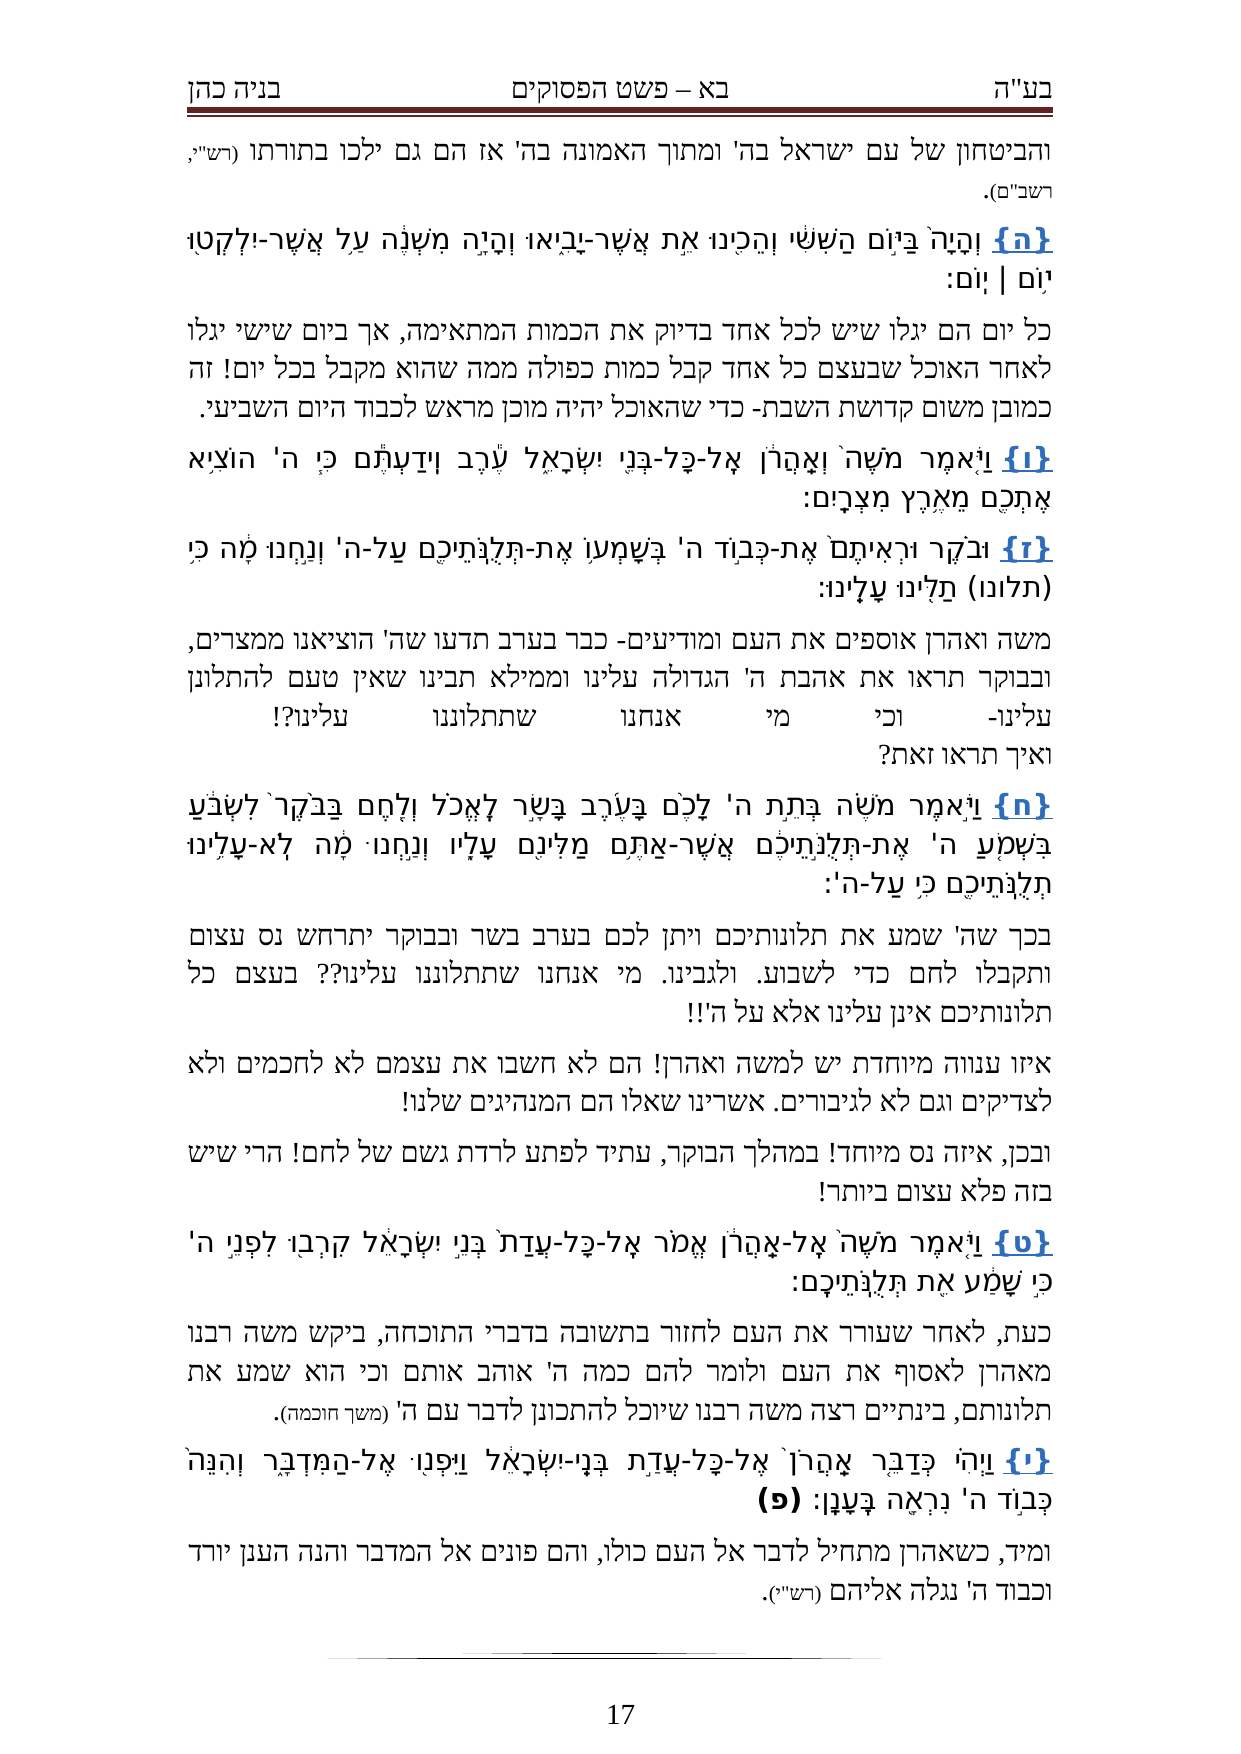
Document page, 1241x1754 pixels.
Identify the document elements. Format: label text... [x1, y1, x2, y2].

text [187, 133, 1053, 205]
text משה ואהרן אוספים את העם ומודיעים- כבר בערב תדעו שה' הוציאנו ממצרים, ובבוקר תראו את אהבת ה' הגדולה עלינו וממילא תבינו שאין טעם להתלונן עלינו- וכי מי אנחנו שתתלוננו עלינו?! ואיך תראו זאת? [187, 622, 1053, 771]
text {ה} וְהָיָה֙ בַּיּ֣וֹם הַשִּׁשִּׁ֔י וְהֵכִ֖ינוּ אֵ֣ת אֲשֶׁר-יָבִ֑יאוּ וְהָיָ֣ה מִשְׁנֶ֔ה עַ֥ל אֲשֶׁר-יִלְקְט֖וּ י֥וֹם | יֽוֹם: [187, 222, 1053, 295]
text {ו} וַיֹּ֤אמֶר מֹשֶׁה֙ וְאַֽהֲרֹ֔ן אֶֽל-כָּל-בְּנֵ֖י יִשְׂרָאֵ֑ל עֶ֕רֶב וִֽידַעְתֶּ֕ם כִּ֧י ה' הוֹצִ֥יא אֶתְכֶ֖ם מֵאֶ֥רֶץ מִצְרָֽיִם: [187, 441, 1053, 514]
text {י} וַיְהִ֗י כְּדַבֵּ֤ר אַֽהֲרֹן֙ אֶל-כָּל-עֲדַ֣ת בְּנֵֽי-יִשְׂרָאֵ֔ל וַיִּפְנ֖וּ אֶל-הַמִּדְבָּ֑ר וְהִנֵּה֙ כְּב֣וֹד ה' נִרְאָ֖ה בֶּֽעָנָֽן: (פ) [187, 1444, 1053, 1517]
text איזו ענווה מיוחדת יש למשה ואהרן! הם לא חשבו את עצמם לא לחכמים ולא לצדיקים וגם לא לגיבורים. אשרינו שאלו הם המנהיגים שלנו! [187, 1046, 1053, 1118]
text {ח} וַיֹּ֣אמֶר מֹשֶׁ֗ה בְּתֵ֣ת ה' לָכֶ֨ם בָּעֶ֜רֶב בָּשָׂ֣ר לֶֽאֱכֹ֗ל וְלֶ֤חֶם בַּבֹּ֨קֶר֙ לִשְׂבֹּ֔עַ בִּשְׁמֹ֤עַ ה' אֶת-תְּלֻנֹּ֣תֵיכֶ֔ם אֲשֶׁר-אַתֶּ֥ם מַלִּינִ֖ם עָלָ֑יו וְנַ֣חְנוּ מָ֔ה לֹֽא-עָלֵ֥ינוּ תְלֻנֹּֽתֵיכֶ֖ם כִּ֥י עַל-ה': [187, 788, 1053, 900]
text ומיד, כשאהרן מתחיל לדבר אל העם כולו, והם פונים אל המדבר והנה הענן יורד וכבוד ה' נגלה אליהם (רש"י). [187, 1534, 1053, 1606]
text {ט} וַיֹּ֤אמֶר מֹשֶׁה֙ אֶֽל-אַֽהֲרֹ֔ן אֱמֹ֗ר אֶֽל-כָּל-עֲדַת֙ בְּנֵ֣י יִשְׂרָאֵ֔ל קִרְב֖וּ לִפְנֵ֣י ה' כִּ֣י שָׁמַ֔ע אֵ֖ת תְּלֻנֹּֽתֵיכֶֽם: [187, 1225, 1053, 1298]
text בכך שה' שמע את תלונותיכם ויתן לכם בערב בשר ובבוקר יתרחש נס עצום ותקבלו לחם כדי לשבוע. ולגבינו. מי אנחנו שתתלוננו עלינו?? בעצם כל תלונותיכם אינן עלינו אלא על ה'!! [187, 918, 1053, 1028]
text כל יום הם יגלו שיש לכל אחד בדיוק את הכמות המתאימה, אך ביום שישי יגלו לאחר האוכל שבעצם כל אחד קבל כמות כפולה ממה שהוא מקבל בכל יום! זה כמובן משום קדושת השבת- כדי שהאוכל יהיה מוכן מראש לכבוד היום השביעי. [187, 313, 1053, 423]
text כעת, לאחר שעורר את העם לחזור בתשובה בדברי התוכחה, ביקש משה רבנו מאהרן לאסוף את העם ולומר להם כמה ה' אוהב אותם וכי הוא שמע את תלונותם, בינתיים רצה משה רבנו שיוכל להתכונן לדבר עם ה' (משך חוכמה). [187, 1316, 1053, 1426]
text ובכן, איזה נס מיוחד! במהלך הבוקר, עתיד לפתע לרדת גשם של לחם! הרי שיש בזה פלא עצום ביותר! [187, 1136, 1053, 1208]
text {ז} וּבֹ֗קֶר וּרְאִיתֶם֙ אֶת-כְּב֣וֹד ה' בְּשָׁמְע֥וֹ אֶת-תְּלֻנֹּֽתֵיכֶ֖ם עַל-ה' וְנַ֣חְנוּ מָ֔ה כִּ֥י (תלונו) תַלִּ֖ינוּ עָלֵֽינוּ: [187, 531, 1053, 604]
